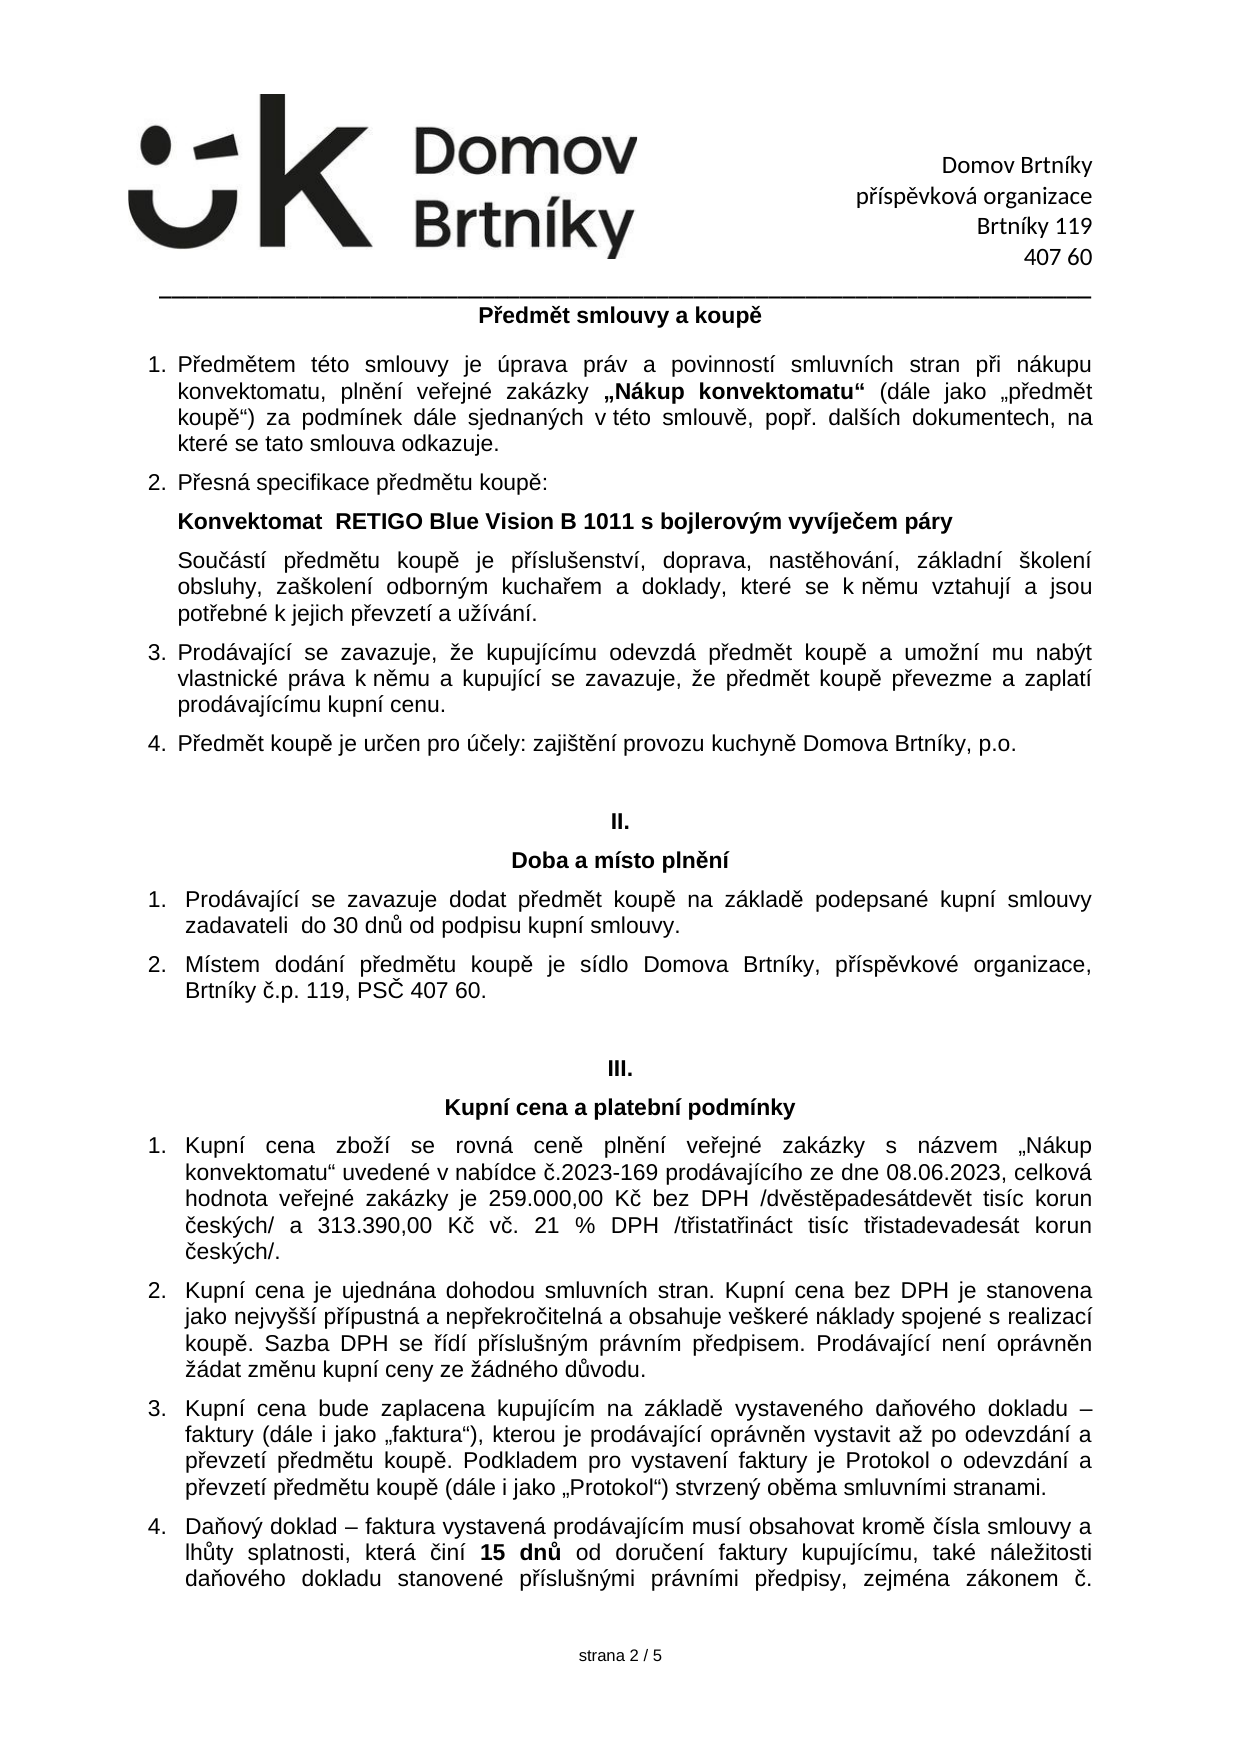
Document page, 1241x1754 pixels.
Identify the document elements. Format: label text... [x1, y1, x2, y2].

picture [128, 94, 638, 259]
text II. [148, 808, 1092, 834]
list Prodávající se zavazuje dodat předmět koupě na základě podepsané kupní smlouvy zadavateli do 30 dnů od podpisu kupní smlouvy. [148, 886, 1092, 938]
list Předmětem této smlouvy je úprava práv a povinností smluvních stran při nákupu konvektomatu, plnění veřejné zakázky „Nákup konvektomatu“ (dále jako „předmět koupě“) za podmínek dále sjednaných v této smlouvě, popř. dalších dokumentech, na které se tato smlouva odkazuje. [148, 351, 1092, 457]
list Kupní cena bude zaplacena kupujícím na základě vystaveného daňového dokladu – faktury (dále i jako „faktura“), kterou je prodávající oprávněn vystavit až po odevzdání a převzetí předmětu koupě. Podkladem pro vystavení faktury je Protokol o odevzdání a převzetí předmětu koupě (dále i jako „Protokol“) stvrzený oběma smluvními stranami. [148, 1395, 1092, 1500]
list Předmět koupě je určen pro účely: zajištění provozu kuchyně Domova Brtníky, p.o. [148, 730, 1092, 756]
text Součástí předmětu koupě je příslušenství, doprava, nastěhování, základní školení obsluhy, zaškolení odborným kuchařem a doklady, které se k němu vztahují a jsou potřebné k jejich převzetí a užívání. [177, 547, 1092, 626]
list Kupní cena zboží se rovná ceně plnění veřejné zakázky s názvem „Nákup konvektomatu“ uvedené v nabídce č.2023-169 prodávajícího ze dne 08.06.2023, celková hodnota veřejné zakázky je 259.000,00 Kč bez DPH /dvěstěpadesátdevět tisíc korun českých/ a 313.390,00 Kč vč. 21 % DPH /třistatřináct tisíc třistadevadesát korun českých/. [148, 1132, 1092, 1264]
list Prodávající se zavazuje, že kupujícímu odevzdá předmět koupě a umožní mu nabýt vlastnické práva k němu a kupující se zavazuje, že předmět koupě převezme a zaplatí prodávajícímu kupní cenu. [148, 638, 1092, 718]
list Přesná specifikace předmětu koupě: [148, 469, 1092, 496]
list Místem dodání předmětu koupě je sídlo Domova Brtníky, příspěvkové organizace, Brtníky č.p. 119, PSČ 407 60. [148, 951, 1092, 1003]
text Konvektomat RETIGO Blue Vision B 1011 s bojlerovým vyvíječem páry [177, 508, 1092, 534]
text Kupní cena a platební podmínky [148, 1094, 1092, 1120]
list Kupní cena je ujednána dohodou smluvních stran. Kupní cena bez DPH je stanovena jako nejvyšší přípustná a nepřekročitelná a obsahuje veškeré náklady spojené s realizací koupě. Sazba DPH se řídí příslušným právním předpisem. Prodávající není oprávněn žádat změnu kupní ceny ze žádného důvodu. [148, 1277, 1092, 1382]
text Doba a místo plnění [148, 847, 1092, 873]
text III. [148, 1055, 1092, 1081]
text Předmět smlouvy a koupě [148, 302, 1092, 328]
